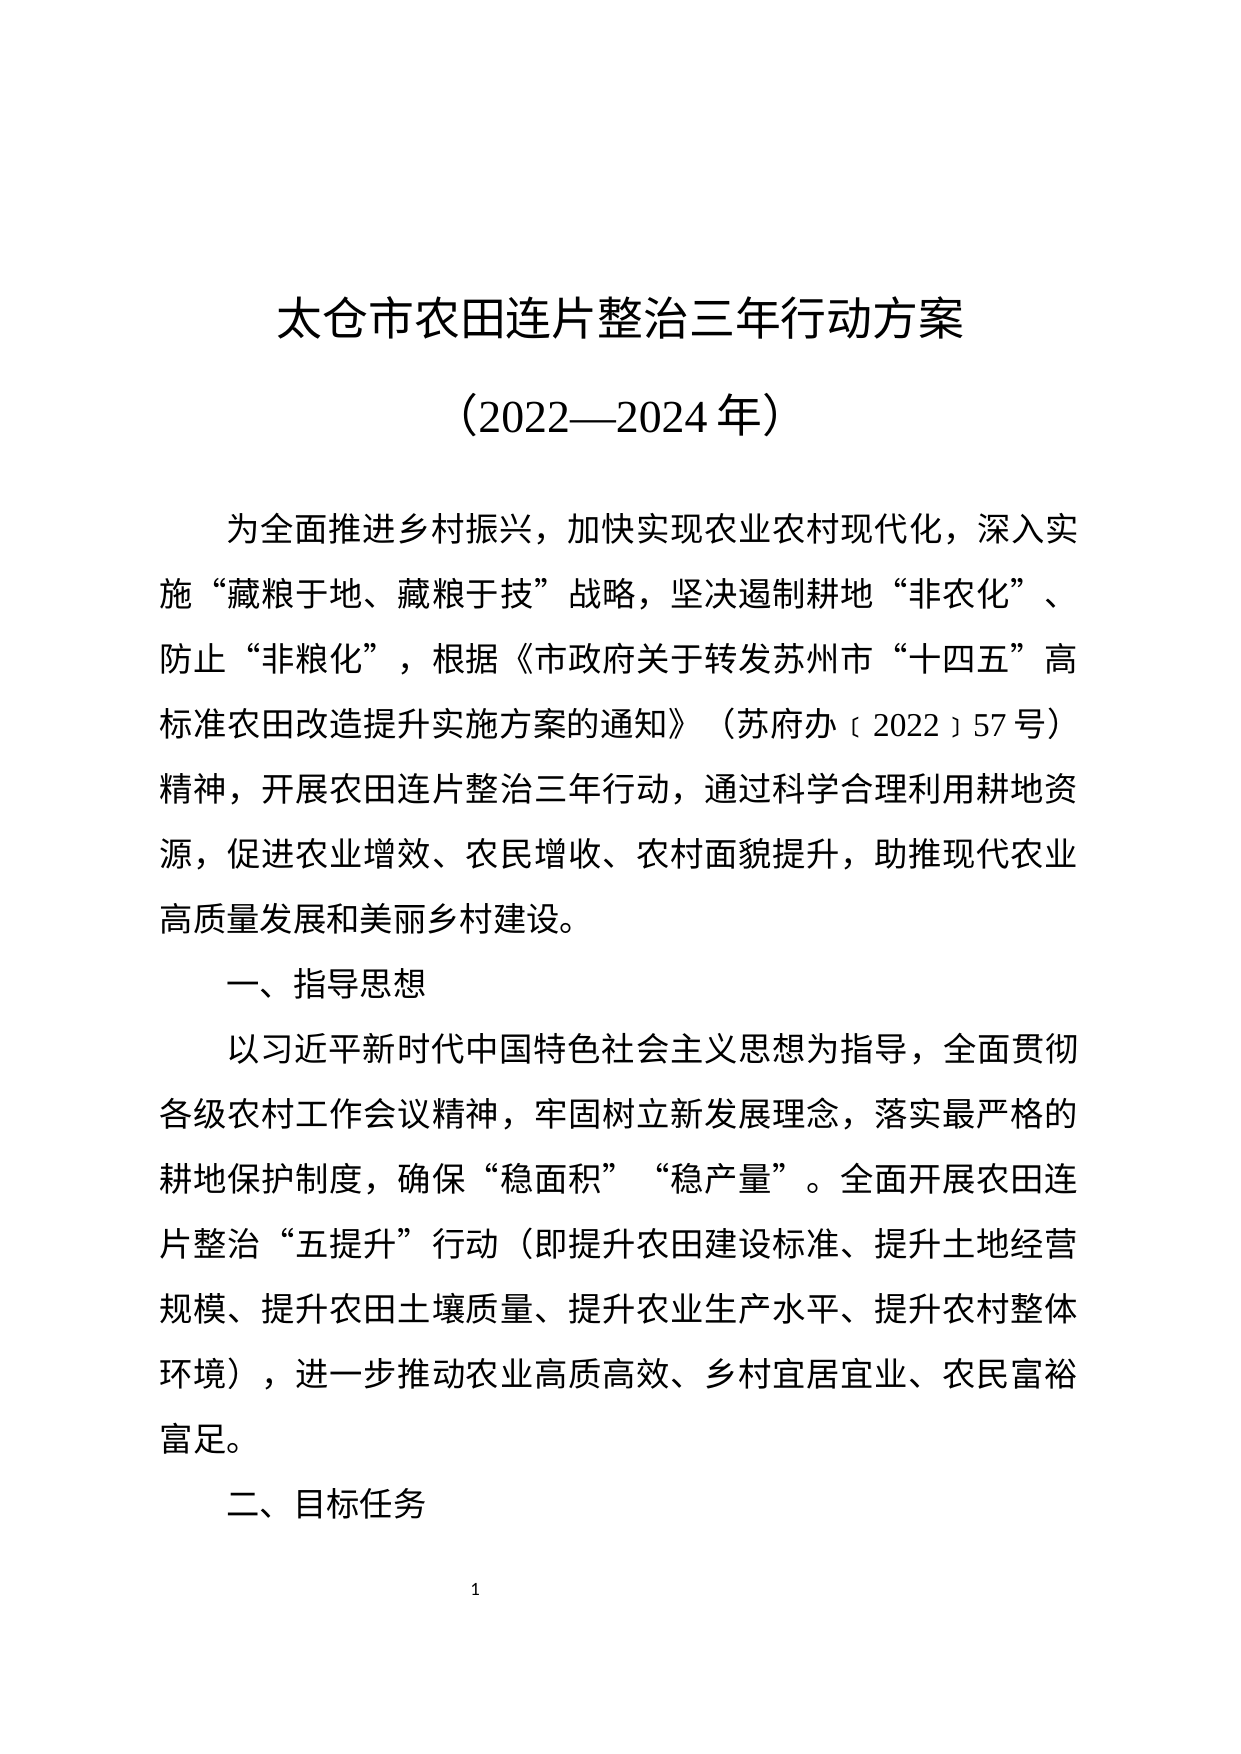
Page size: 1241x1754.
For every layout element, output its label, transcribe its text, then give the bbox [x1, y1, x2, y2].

text 二、目标任务 [159, 1469, 1081, 1534]
text 为全面推进乡村振兴，加快实现农业农村现代化，深入实施“藏粮于地、藏粮于技”战略，坚决遏制耕地“非农化”、防止“非粮化”，根据《市政府关于转发苏州市“十四五”高标准农田改造提升实施方案的通知》（苏府办﹝2022﹞57号）精神，开展农田连片整治三年行动，通过科学合理利用耕地资源，促进农业增效、农民增收、农村面貌提升，助推现代农业高质量发展和美丽乡村建设。 [159, 494, 1081, 949]
text 以习近平新时代中国特色社会主义思想为指导，全面贯彻各级农村工作会议精神，牢固树立新发展理念，落实最严格的耕地保护制度，确保“稳面积”“稳产量”。全面开展农田连片整治“五提升”行动（即提升农田建设标准、提升土地经营规模、提升农田土壤质量、提升农业生产水平、提升农村整体环境），进一步推动农业高质高效、乡村宜居宜业、农民富裕富足。 [159, 1014, 1081, 1469]
text 太仓市农田连片整治三年行动方案 [159, 267, 1081, 364]
text 一、指导思想 [159, 949, 1081, 1014]
text （2022—2024年） [159, 364, 1081, 462]
